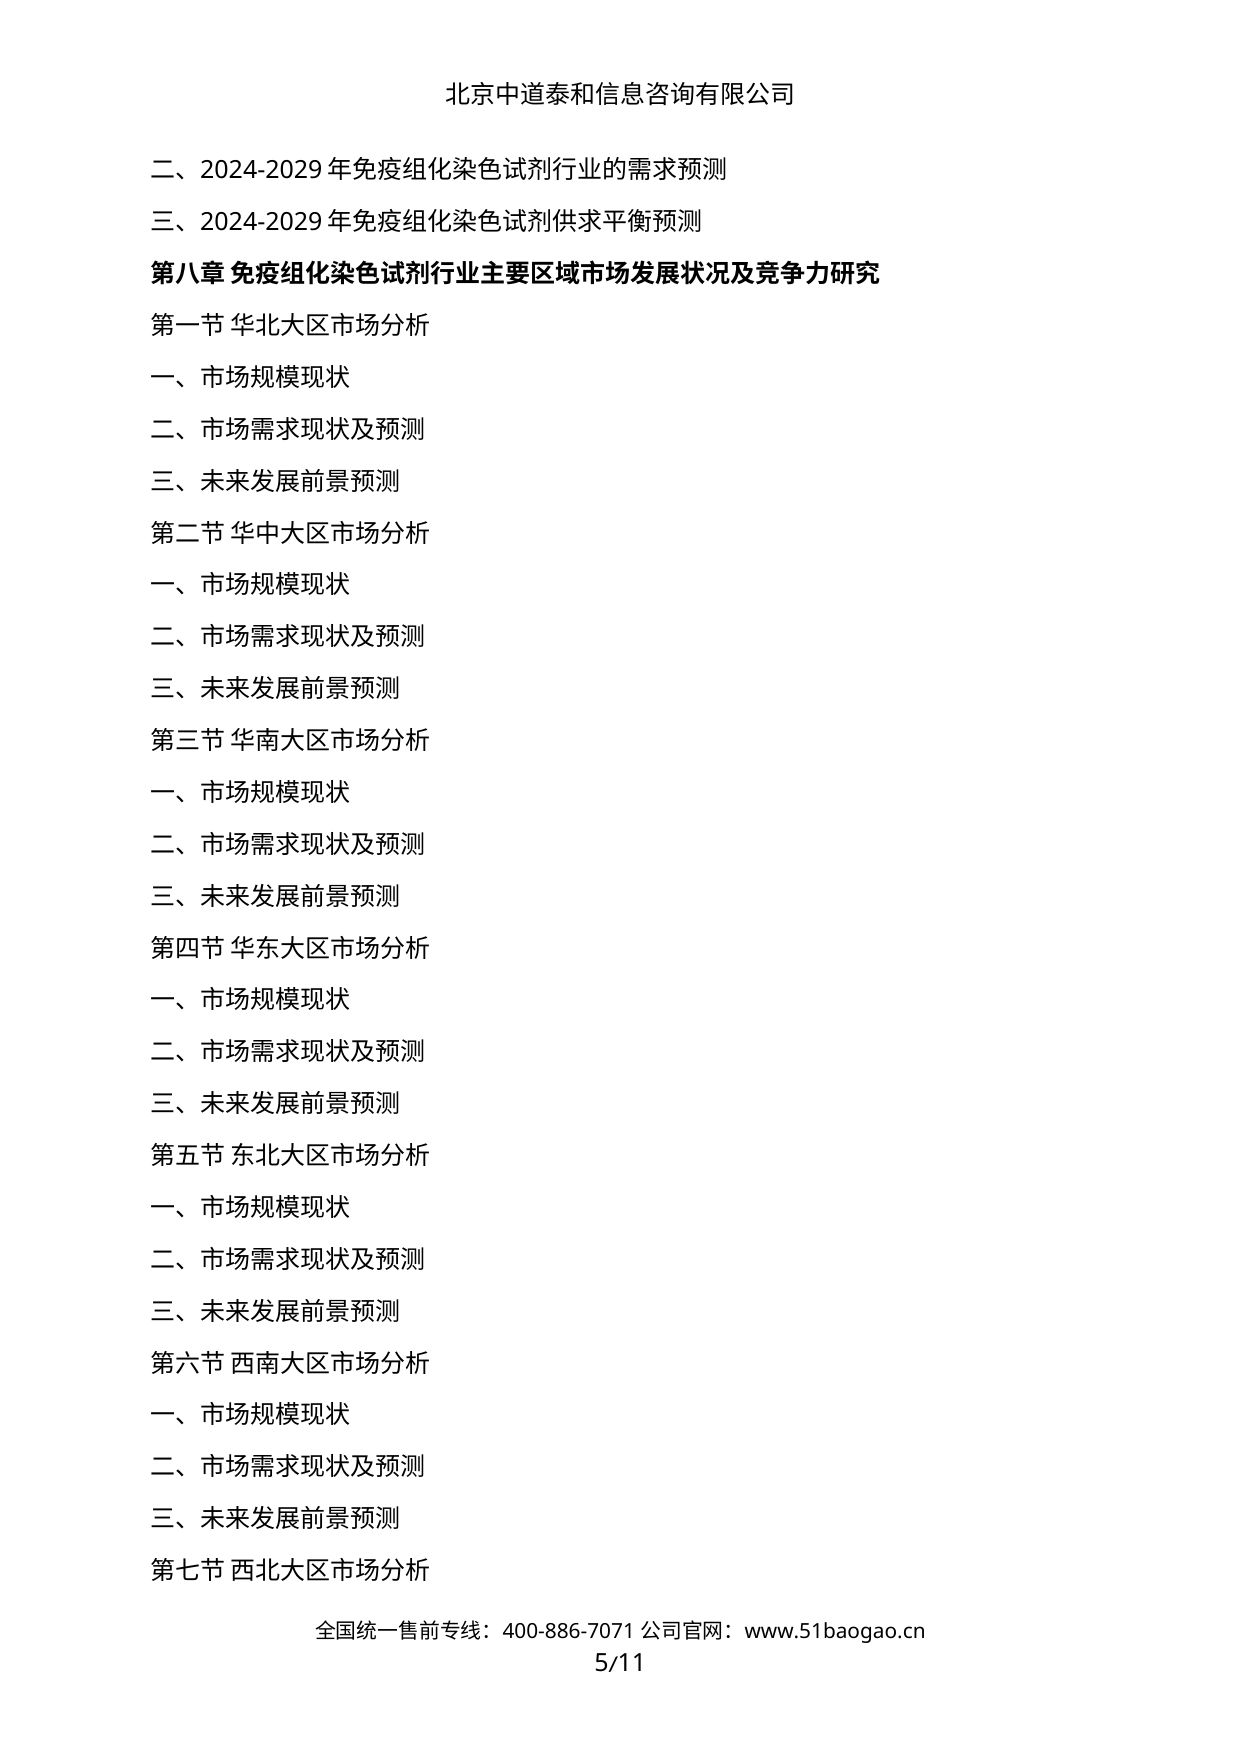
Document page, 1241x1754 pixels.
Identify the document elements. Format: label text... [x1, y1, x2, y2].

text 三、未来发展前景预测 [150, 876, 1090, 912]
text 第七节 西北大区市场分析 [150, 1551, 1090, 1587]
text 一、市场规模现状 [150, 1187, 1090, 1224]
text 二、市场需求现状及预测 [150, 409, 1090, 446]
text 一、市场规模现状 [150, 980, 1090, 1016]
text 一、市场规模现状 [150, 772, 1090, 809]
text 一、市场规模现状 [150, 357, 1090, 394]
text 三、未来发展前景预测 [150, 1084, 1090, 1120]
text 二、2024-2029年免疫组化染色试剂行业的需求预测 [150, 150, 1090, 186]
text 二、市场需求现状及预测 [150, 1032, 1090, 1068]
text 第三节 华南大区市场分析 [150, 721, 1090, 757]
text 第六节 西南大区市场分析 [150, 1343, 1090, 1379]
text 二、市场需求现状及预测 [150, 1447, 1090, 1483]
text 三、未来发展前景预测 [150, 1291, 1090, 1327]
text 第五节 东北大区市场分析 [150, 1136, 1090, 1172]
text 二、市场需求现状及预测 [150, 824, 1090, 861]
text 二、市场需求现状及预测 [150, 617, 1090, 653]
text 三、未来发展前景预测 [150, 669, 1090, 705]
text 第八章 免疫组化染色试剂行业主要区域市场发展状况及竞争力研究 [150, 254, 1090, 290]
text 第二节 华中大区市场分析 [150, 513, 1090, 549]
text 一、市场规模现状 [150, 1395, 1090, 1431]
text 三、未来发展前景预测 [150, 1499, 1090, 1535]
text 二、市场需求现状及预测 [150, 1239, 1090, 1276]
text 三、2024-2029年免疫组化染色试剂供求平衡预测 [150, 202, 1090, 238]
text 第一节 华北大区市场分析 [150, 306, 1090, 342]
text 第四节 华东大区市场分析 [150, 928, 1090, 964]
text 一、市场规模现状 [150, 565, 1090, 601]
text 三、未来发展前景预测 [150, 461, 1090, 497]
